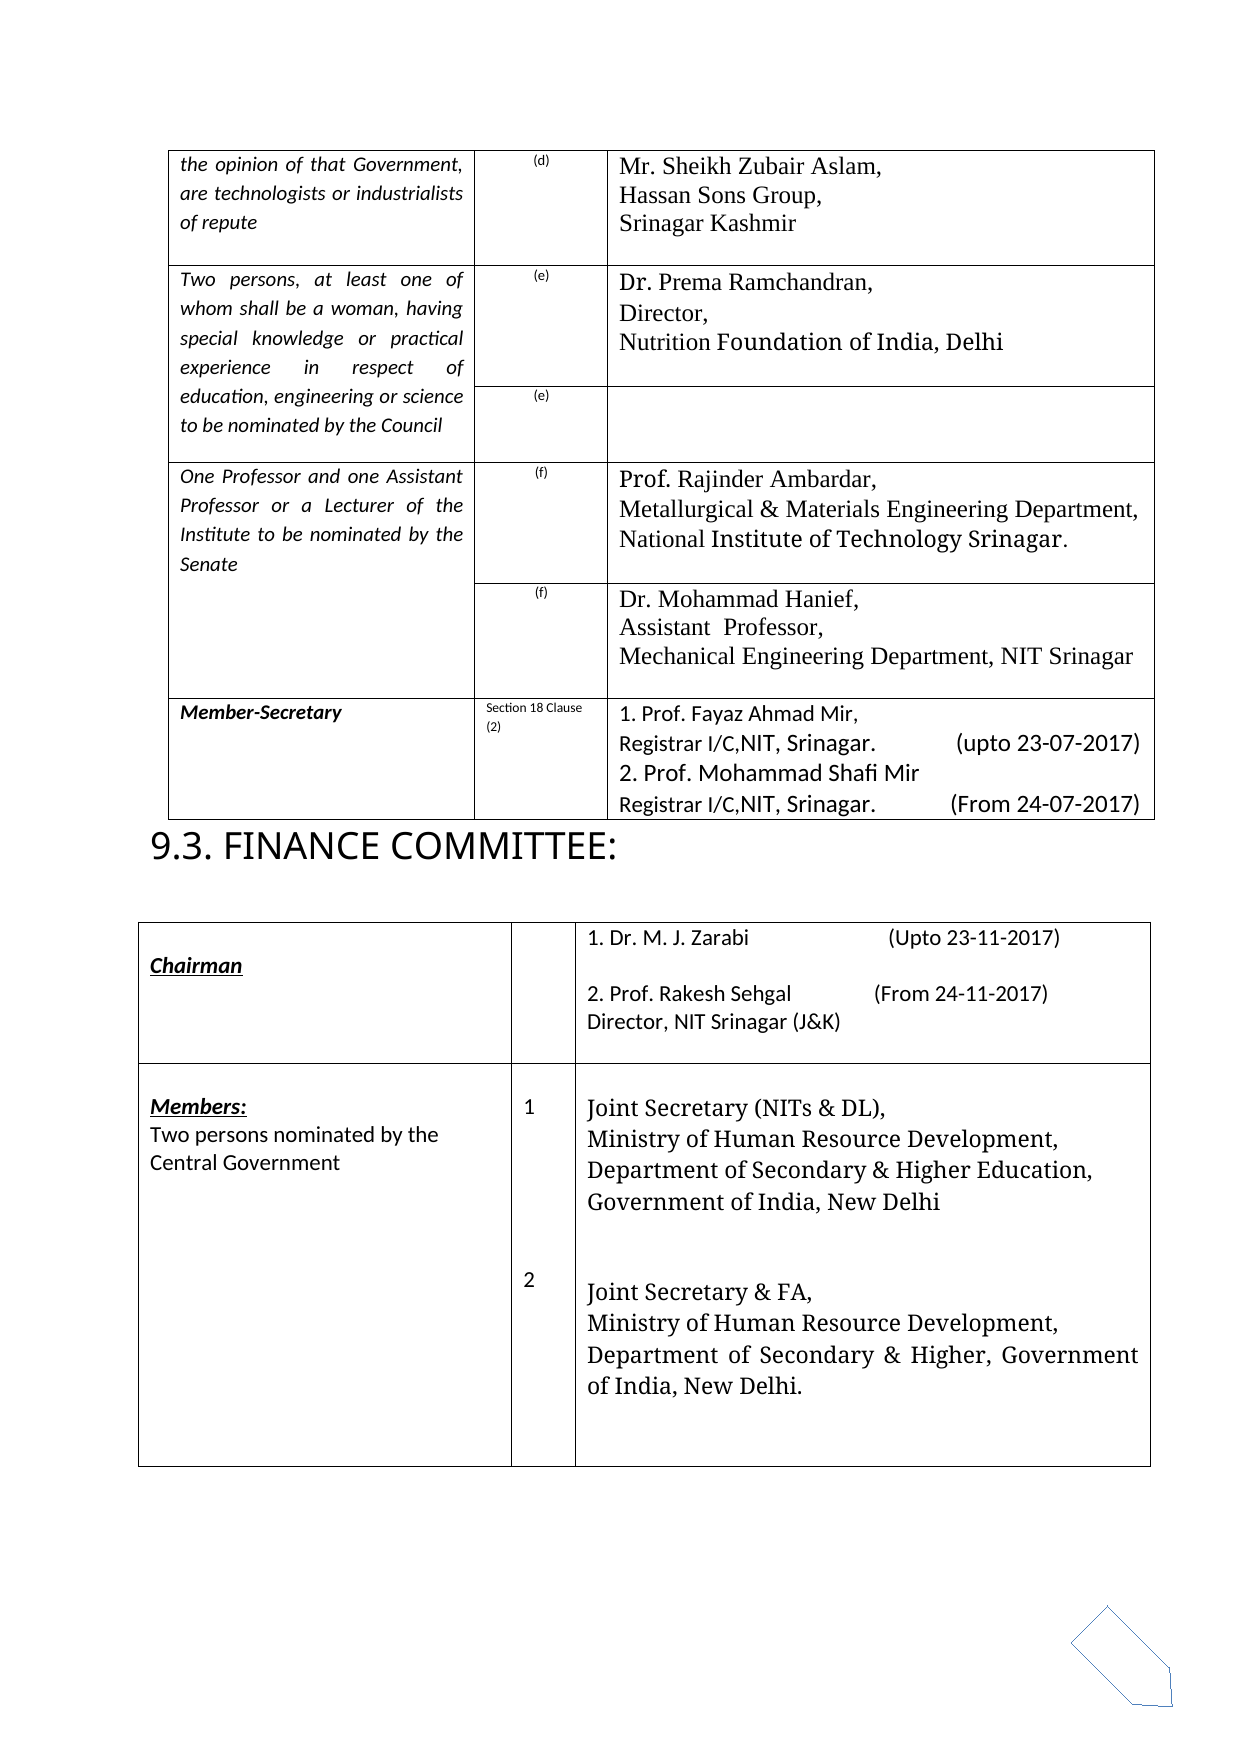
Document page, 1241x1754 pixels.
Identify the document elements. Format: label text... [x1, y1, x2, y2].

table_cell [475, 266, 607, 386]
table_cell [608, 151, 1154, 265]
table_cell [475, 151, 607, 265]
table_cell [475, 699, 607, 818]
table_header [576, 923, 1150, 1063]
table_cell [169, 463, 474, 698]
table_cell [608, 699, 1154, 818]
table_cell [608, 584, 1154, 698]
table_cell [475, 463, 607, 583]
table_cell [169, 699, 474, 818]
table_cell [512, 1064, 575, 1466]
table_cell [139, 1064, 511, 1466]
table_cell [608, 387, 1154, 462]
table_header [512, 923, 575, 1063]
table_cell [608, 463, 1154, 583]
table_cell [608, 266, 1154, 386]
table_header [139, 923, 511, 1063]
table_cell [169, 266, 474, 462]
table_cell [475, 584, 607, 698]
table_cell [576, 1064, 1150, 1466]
text 9.3. FINANCE COMMITTEE: [150, 819, 1078, 871]
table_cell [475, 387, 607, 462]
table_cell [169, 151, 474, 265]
